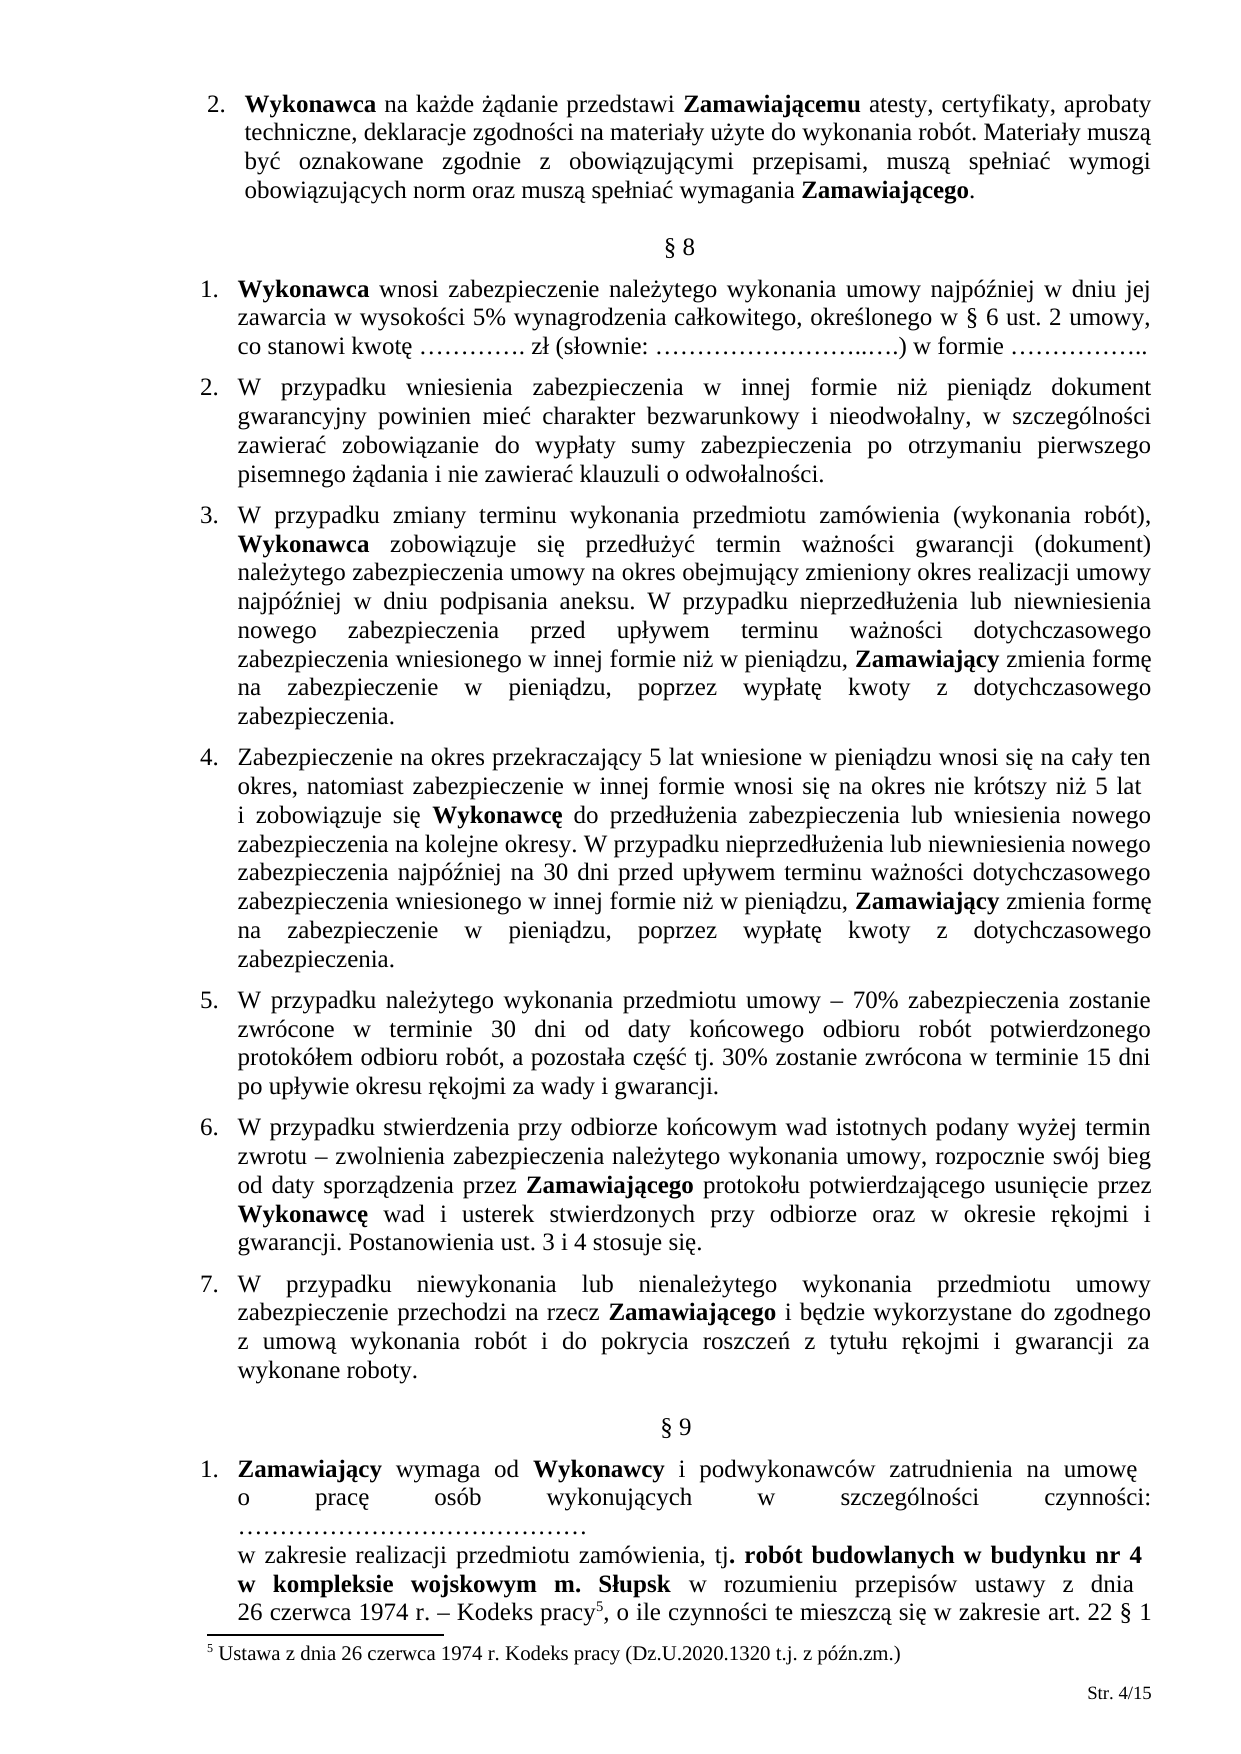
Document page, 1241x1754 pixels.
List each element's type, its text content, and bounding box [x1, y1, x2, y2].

list W przypadku wniesienia zabezpieczenia w innej formie niż pieniądz dokument gwarancyjny powinien mieć charakter bezwarunkowy i nieodwołalny, w szczególności zawierać zobowiązanie do wypłaty sumy zabezpieczenia po otrzymaniu pierwszego pisemnego żądania i nie zawierać klauzuli o odwołalności. [200, 372, 1152, 487]
text być oznakowane zgodnie z obowiązującymi przepisami, muszą spełniać wymogi obowiązujących norm oraz muszą spełniać wymagania Zamawiającego. [244, 146, 1152, 204]
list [200, 1454, 1152, 1626]
list Zabezpieczenie na okres przekraczający 5 lat wniesione w pieniądzu wnosi się na cały ten okres, natomiast zabezpieczenie w innej formie wnosi się na okres nie krótszy niż 5 lat i zobowiązuje się Wykonawcę do przedłużenia zabezpieczenia lub wniesienia nowego zabezpieczenia na kolejne okresy. W przypadku nieprzedłużenia lub niewniesienia nowego zabezpieczenia najpóźniej na 30 dni przed upływem terminu ważności dotychczasowego zabezpieczenia wniesionego w innej formie niż w pieniądzu, Zamawiający zmienia formę na zabezpieczenie w pieniądzu, poprzez wypłatę kwoty z dotychczasowego zabezpieczenia. [200, 742, 1152, 972]
list W przypadku stwierdzenia przy odbiorze końcowym wad istotnych podany wyżej termin zwrotu – zwolnienia zabezpieczenia należytego wykonania umowy, rozpocznie swój bieg od daty sporządzenia przez Zamawiającego protokołu potwierdzającego usunięcie przez Wykonawcę wad i usterek stwierdzonych przy odbiorze oraz w okresie rękojmi i gwarancji. Postanowienia ust. 3 i 4 stosuje się. [200, 1112, 1152, 1256]
list W przypadku zmiany terminu wykonania przedmiotu zamówienia (wykonania robót), Wykonawca zobowiązuje się przedłużyć termin ważności gwarancji (dokument) należytego zabezpieczenia umowy na okres obejmujący zmieniony okres realizacji umowy najpóźniej w dniu podpisania aneksu. W przypadku nieprzedłużenia lub niewniesienia nowego zabezpieczenia przed upływem terminu ważności dotychczasowego zabezpieczenia wniesionego w innej formie niż w pieniądzu, Zamawiający zmienia formę na zabezpieczenie w pieniądzu, poprzez wypłatę kwoty z dotychczasowego zabezpieczenia. [200, 500, 1152, 730]
list Wykonawca na każde żądanie przedstawi Zamawiającemu atesty, certyfikaty, aprobaty techniczne, deklaracje zgodności na materiały użyte do wykonania robót. Materiały muszą [207, 89, 1152, 146]
list Wykonawca wnosi zabezpieczenie należytego wykonania umowy najpóźniej w dniu jej zawarcia w wysokości 5% wynagrodzenia całkowitego, określonego w § 6 ust. 2 umowy, co stanowi kwotę …………. zł (słownie: ……………………..….) w formie …………….. [200, 274, 1152, 360]
text § 8 [207, 232, 1152, 261]
list W przypadku należytego wykonania przedmiotu umowy – 70% zabezpieczenia zostanie zwrócone w terminie 30 dni od daty końcowego odbioru robót potwierdzonego protokółem odbioru robót, a pozostała część tj. 30% zostanie zwrócona w terminie 15 dni po upływie okresu rękojmi za wady i gwarancji. [200, 985, 1152, 1100]
text § 9 [200, 1412, 1152, 1441]
list W przypadku niewykonania lub nienależytego wykonania przedmiotu umowy zabezpieczenie przechodzi na rzecz Zamawiającego i będzie wykorzystane do zgodnego z umową wykonania robót i do pokrycia roszczeń z tytułu rękojmi i gwarancji za wykonane roboty. [200, 1269, 1152, 1384]
